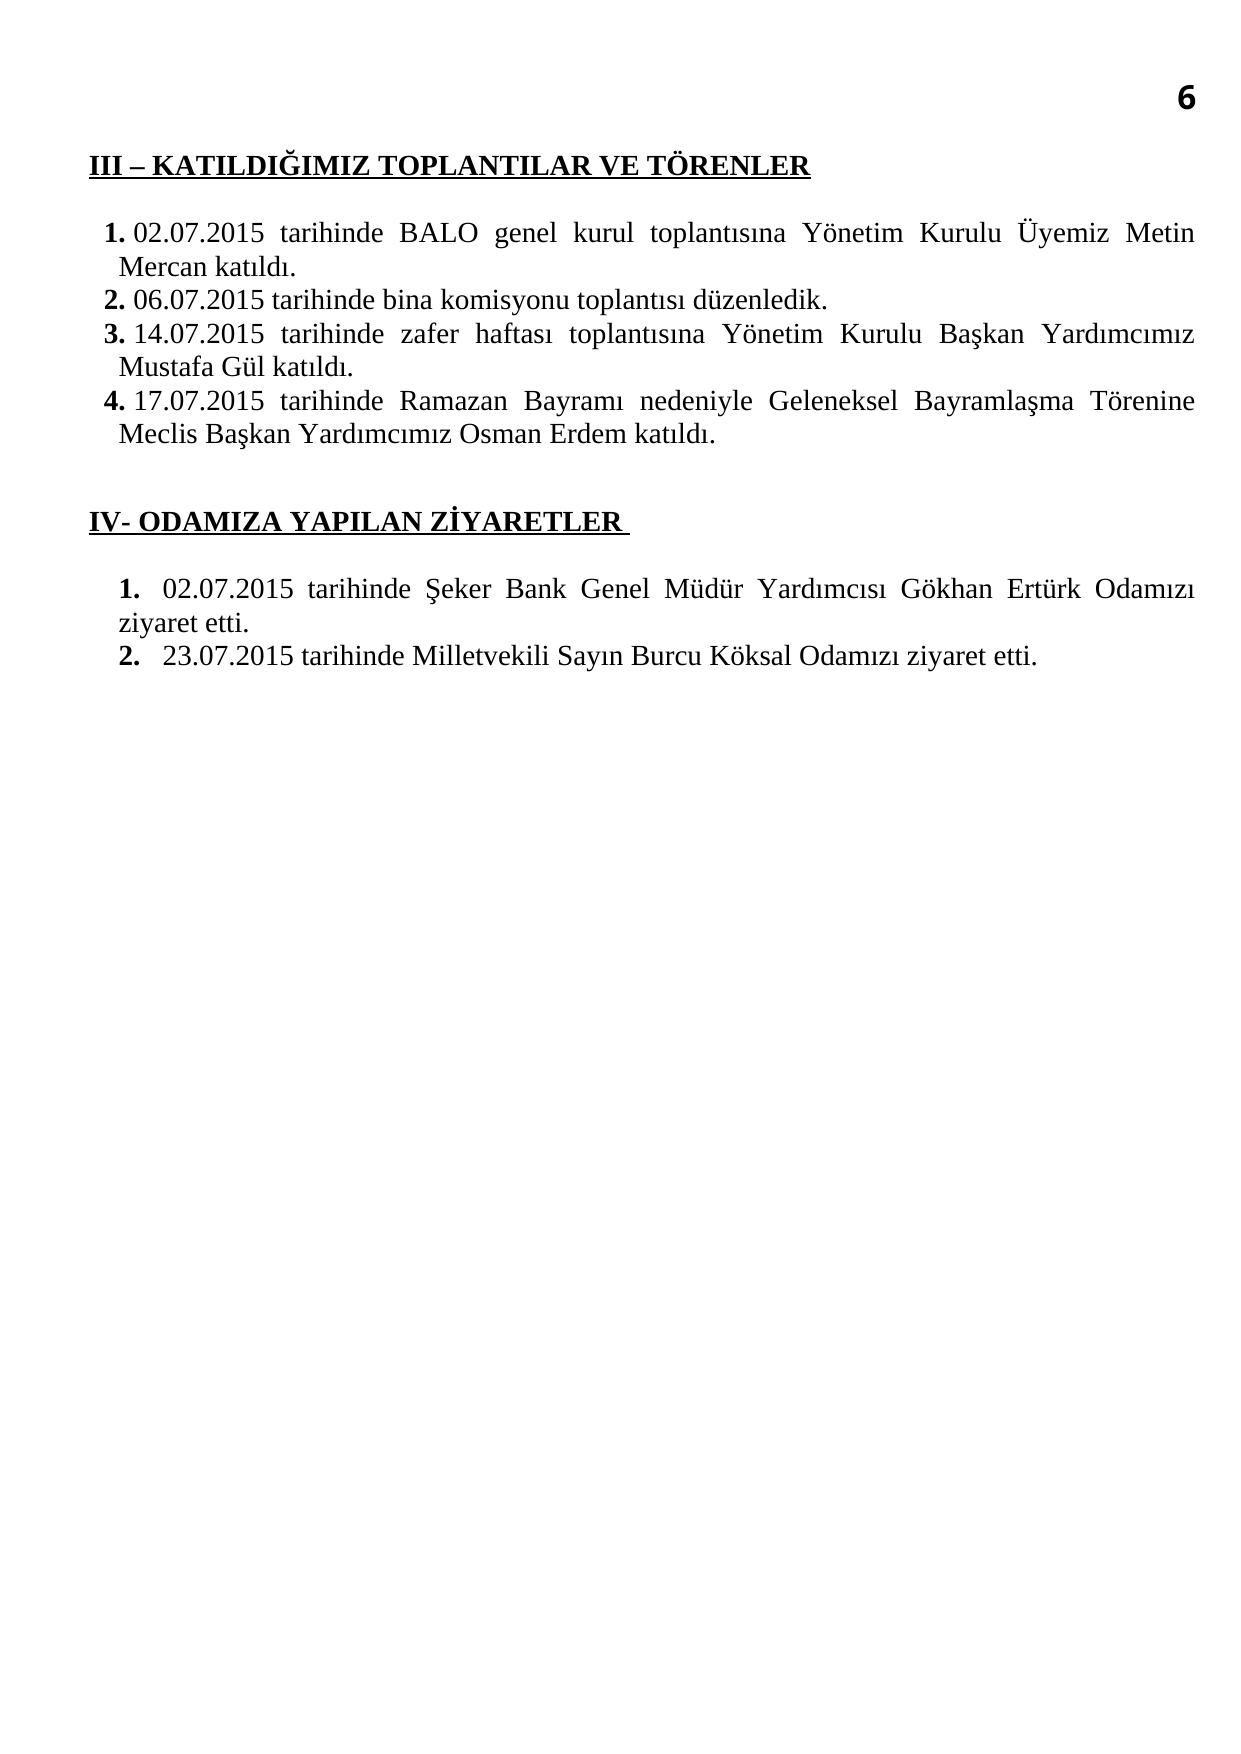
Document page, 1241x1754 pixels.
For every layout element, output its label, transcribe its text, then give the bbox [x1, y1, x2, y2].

list 02.07.2015 tarihinde Şeker Bank Genel Müdür Yardımcısı Gökhan Ertürk Odamızı ziyaret etti. [118, 571, 1196, 638]
list 02.07.2015 tarihinde BALO genel kurul toplantısına Yönetim Kurulu Üyemiz Metin Mercan katıldı. [103, 215, 1196, 282]
text IV- ODAMIZA YAPILAN ZİYARETLER [89, 504, 1196, 538]
list 23.07.2015 tarihinde Milletvekili Sayın Burcu Köksal Odamızı ziyaret etti. [118, 638, 1196, 672]
text III – KATILDIĞIMIZ TOPLANTILAR VE TÖRENLER [89, 148, 1196, 182]
list 06.07.2015 tarihinde bina komisyonu toplantısı düzenledik. [103, 282, 1196, 316]
list 14.07.2015 tarihinde zafer haftası toplantısına Yönetim Kurulu Başkan Yardımcımız Mustafa Gül katıldı. [103, 316, 1196, 383]
list 17.07.2015 tarihinde Ramazan Bayramı nedeniyle Geleneksel Bayramlaşma Törenine Meclis Başkan Yardımcımız Osman Erdem katıldı. [103, 383, 1196, 450]
